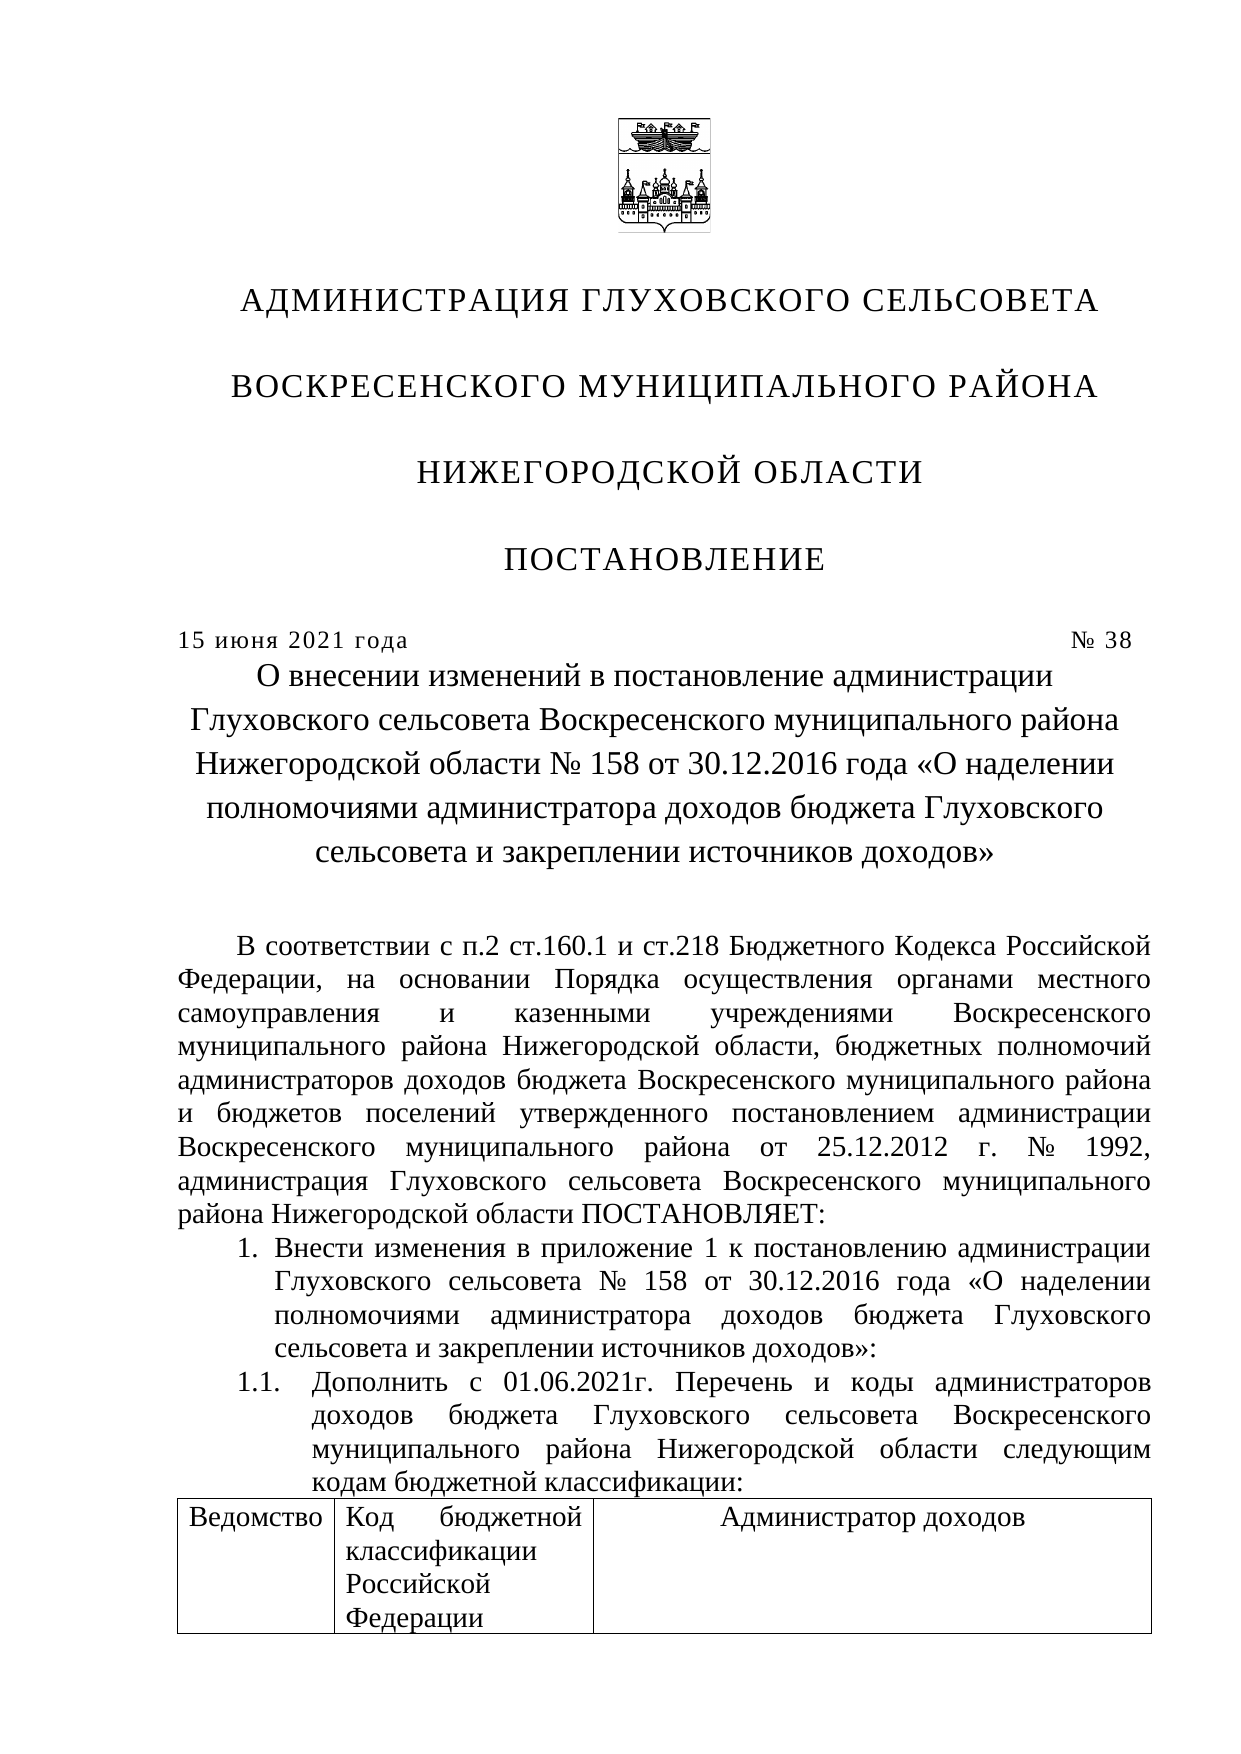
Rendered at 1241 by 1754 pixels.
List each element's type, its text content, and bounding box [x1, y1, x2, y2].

text ВОСКРЕСЕНСКОГО МУНИЦИПАЛЬНОГО РАЙОНА [177, 318, 1152, 405]
table_header О внесении изменений в постановление администрации Глуховского сельсовета Воскресенского муниципального района Нижегородской области № 158 от 30.12.2016 года «О наделении полномочиями администратора доходов бюджета Глуховского сельсовета и закреплении источников доходов» [166, 654, 1144, 875]
list Дополнить с 01.06.2021г. Перечень и коды администраторов доходов бюджета Глуховского сельсовета Воскресенского муниципального района Нижегородской области следующим кодам бюджетной классификации: [237, 1364, 1152, 1498]
table_header Код бюджетной классификации Российской Федерации [335, 1499, 593, 1633]
table_header Администратор доходов [594, 1499, 1151, 1633]
text АДМИНИСТРАЦИЯ ГЛУХОВСКОГО СЕЛЬСОВЕТА [177, 232, 1152, 318]
text ПОСТАНОВЛЕНИЕ [177, 491, 1152, 577]
text 15 июня 2021 года № 38 [177, 577, 1152, 654]
picture [618, 118, 711, 233]
text НИЖЕГОРОДСКОЙ ОБЛАСТИ [177, 405, 1152, 491]
list Внести изменения в приложение 1 к постановлению администрации Глуховского сельсовета № 158 от 30.12.2016 года «О наделении полномочиями администратора доходов бюджета Глуховского сельсовета и закреплении источников доходов»: [237, 1230, 1152, 1364]
text В соответствии с п.2 ст.160.1 и ст.218 Бюджетного Кодекса Российской Федерации, на основании Порядка осуществления органами местного самоуправления и казенными учреждениями Воскресенского муниципального района Нижегородской области, бюджетных полномочий администраторов доходов бюджета Воскресенского муниципального района и бюджетов поселений утвержденного постановлением администрации Воскресенского муниципального района от 25.12.2012 г. № 1992, администрация Глуховского сельсовета Воскресенского муниципального района Нижегородской области ПОСТАНОВЛЯЕТ: [177, 928, 1152, 1230]
table_header Ведомство [178, 1499, 334, 1633]
